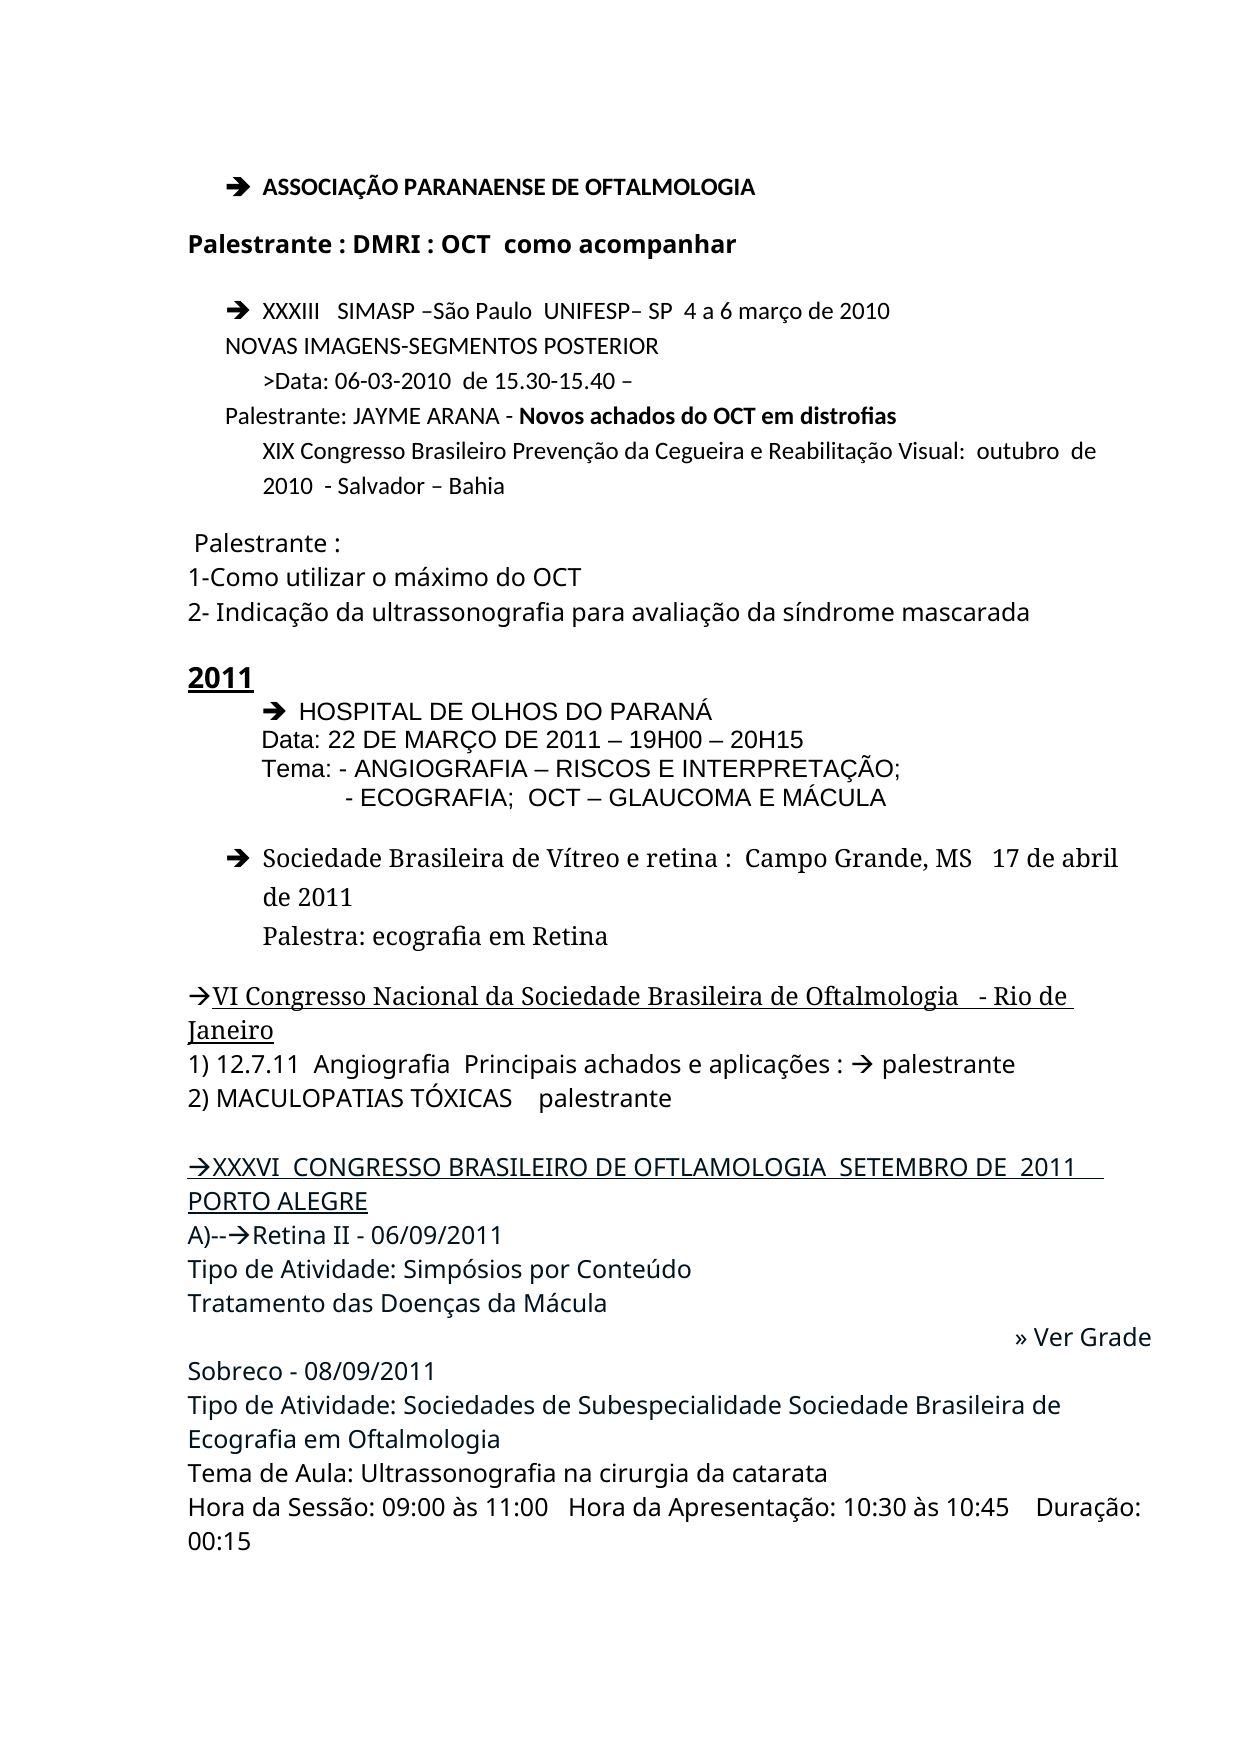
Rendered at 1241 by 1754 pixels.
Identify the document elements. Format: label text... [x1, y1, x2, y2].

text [187, 1456, 1152, 1558]
list ASSOCIAÇÃO PARANAENSE DE OFTALMOLOGIA [225, 171, 1152, 202]
text 2- Indicação da ultrassonografia para avaliação da síndrome mascarada [187, 594, 1152, 628]
text Palestrante : DMRI : OCT como acompanhar [187, 227, 1152, 261]
text Sobreco - 08/09/2011 Tipo de Atividade: Sociedades de Subespecialidade Sociedade Brasileira de Ecografia em Oftalmologia [187, 1353, 1152, 1456]
text 2) MACULOPATIAS TÓXICAS palestrante [187, 1081, 1152, 1115]
text - ECOGRAFIA; OCT – GLAUCOMA E MÁCULA [187, 783, 1152, 812]
text A)--Retina II - 06/09/2011 Tipo de Atividade: Simpósios por Conteúdo Tratamento das Doenças da Mácula Tema de Aula: Maculopatias inflamatórias não infecciosas Hora da Sessão: 16:30 às 18:30 Hora da Apresentação: 16:45 às 17:00 Duração: 00:15 Sala: Anexo 101 + 102 Função: Palestrante [187, 1217, 1152, 1319]
text Data: 22 DE MARÇO DE 2011 – 19H00 – 20H15 [187, 726, 1152, 754]
text 1-Como utilizar o máximo do OCT [187, 560, 1152, 594]
list HOSPITAL DE OLHOS DO PARANÁ [261, 697, 1152, 726]
text XXXVI CONGRESSO BRASILEIRO DE OFTLAMOLOGIA SETEMBRO DE 2011 PORTO ALEGRE [187, 1149, 1152, 1217]
list Sociedade Brasileira de Vítreo e retina : Campo Grande, MS 17 de abril de 2011 [225, 841, 1152, 914]
text VI Congresso Nacional da Sociedade Brasileira de Oftalmologia - Rio de Janeiro [187, 979, 1152, 1047]
text Tema: - ANGIOGRAFIA – RISCOS E INTERPRETAÇÃO; [187, 754, 1152, 783]
text 2011 [187, 657, 1152, 697]
list Palestrante: JAYME ARANA - Novos achados do OCT em distrofias XIX Congresso Brasileiro Prevenção da Cegueira e Reabilitação Visual: outubro de 2010 - Salvador – Bahia [225, 400, 1152, 501]
list NOVAS IMAGENS-SEGMENTOS POSTERIOR >Data: 06-03-2010 de 15.30-15.40 – [225, 330, 1152, 396]
text Situação: Aceito » Ver Grade [187, 1319, 1152, 1353]
list XXXIII SIMASP –São Paulo UNIFESP– SP 4 a 6 março de 2010 [225, 295, 1152, 326]
list Palestra: ecografia em Retina [262, 919, 1152, 953]
text Palestrante : [187, 526, 1152, 560]
text 1) 12.7.11 Angiografia Principais achados e aplicações : palestrante [187, 1047, 1152, 1081]
